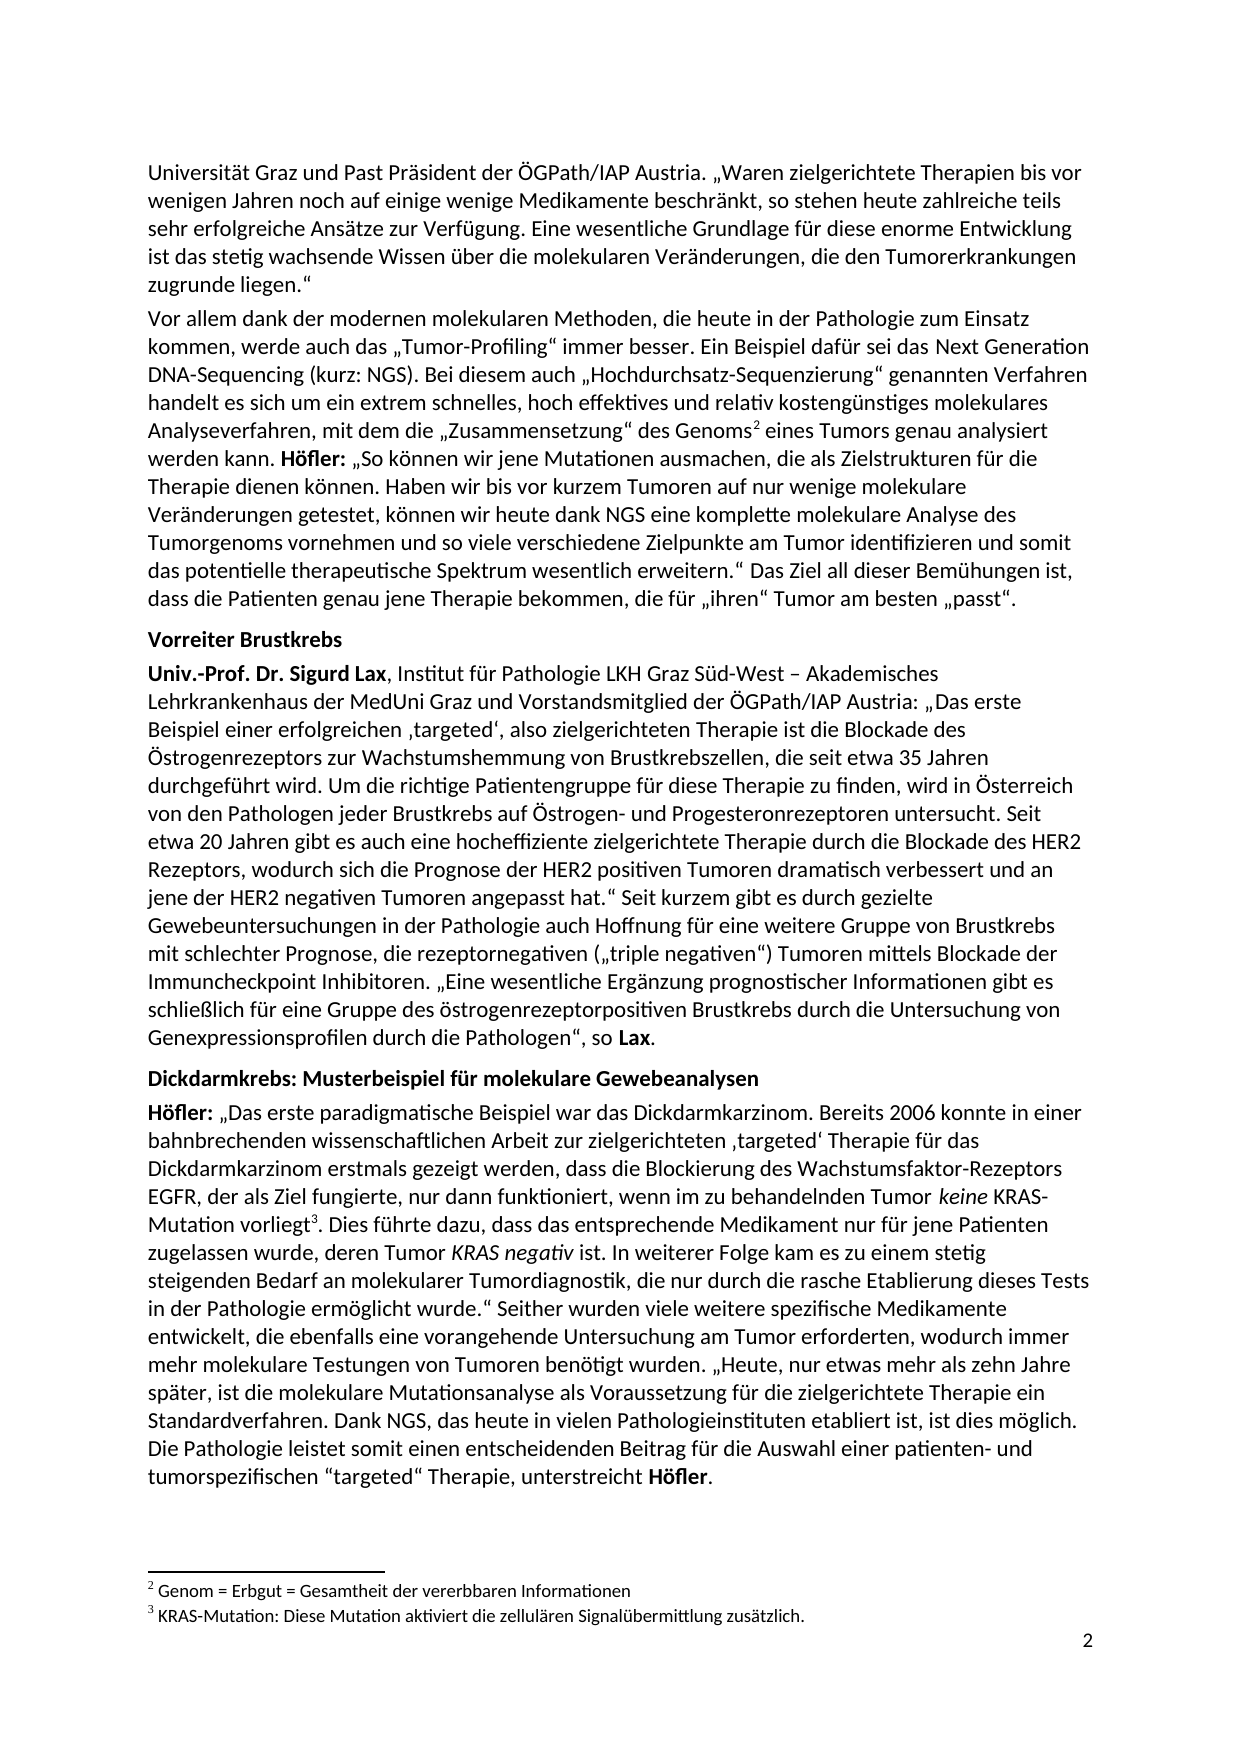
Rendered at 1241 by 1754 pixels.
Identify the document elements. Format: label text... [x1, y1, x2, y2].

text Vorreiter Brustkrebs [148, 625, 1093, 653]
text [148, 158, 1093, 298]
text Vor allem dank der modernen molekularen Methoden, die heute in der Pathologie zum Einsatz kommen, werde auch das „Tumor-Profiling“ immer besser. Ein Beispiel dafür sei das Next Generation DNA-Sequencing (kurz: NGS). Bei diesem auch „Hochdurchsatz-Sequenzierung“ genannten Verfahren handelt es sich um ein extrem schnelles, hoch effektives und relativ kostengünstiges molekulares Analyseverfahren, mit dem die „Zusammensetzung“ des Genoms eines Tumors genau analysiert werden kann. Höfler: „So können wir jene Mutationen ausmachen, die als Zielstrukturen für die Therapie dienen können. Haben wir bis vor kurzem Tumoren auf nur wenige molekulare Veränderungen getestet, können wir heute dank NGS eine komplette molekulare Analyse des Tumorgenoms vornehmen und so viele verschiedene Zielpunkte am Tumor identifizieren und somit das potentielle therapeutische Spektrum wesentlich erweitern.“ Das Ziel all dieser Bemühungen ist, dass die Patienten genau jene Therapie bekommen, die für „ihren“ Tumor am besten „passt“. [148, 304, 1093, 612]
text Höfler: „Das erste paradigmatische Beispiel war das Dickdarmkarzinom. Bereits 2006 konnte in einer bahnbrechenden wissenschaftlichen Arbeit zur zielgerichteten ‚targeted‘ Therapie für das Dickdarmkarzinom erstmals gezeigt werden, dass die Blockierung des Wachstumsfaktor-Rezeptors EGFR, der als Ziel fungierte, nur dann funktioniert, wenn im zu behandelnden Tumor keine KRAS-Mutation vorliegt. Dies führte dazu, dass das entsprechende Medikament nur für jene Patienten zugelassen wurde, deren Tumor KRAS negativ ist. In weiterer Folge kam es zu einem stetig steigenden Bedarf an molekularer Tumordiagnostik, die nur durch die rasche Etablierung dieses Tests in der Pathologie ermöglicht wurde.“ Seither wurden viele weitere spezifische Medikamente entwickelt, die ebenfalls eine vorangehende Untersuchung am Tumor erforderten, wodurch immer mehr molekulare Testungen von Tumoren benötigt wurden. „Heute, nur etwas mehr als zehn Jahre später, ist die molekulare Mutationsanalyse als Voraussetzung für die zielgerichtete Therapie ein Standardverfahren. Dank NGS, das heute in vielen Pathologieinstituten etabliert ist, ist dies möglich. Die Pathologie leistet somit einen entscheidenden Beitrag für die Auswahl einer patienten- und tumorspezifischen “targeted“ Therapie, unterstreicht Höfler. [148, 1098, 1093, 1491]
text Univ.-Prof. Dr. Sigurd Lax, Institut für Pathologie LKH Graz Süd-West – Akademisches Lehrkrankenhaus der MedUni Graz und Vorstandsmitglied der ÖGPath/IAP Austria: „Das erste Beispiel einer erfolgreichen ‚targeted‘, also zielgerichteten Therapie ist die Blockade des Östrogenrezeptors zur Wachstumshemmung von Brustkrebszellen, die seit etwa 35 Jahren durchgeführt wird. Um die richtige Patientengruppe für diese Therapie zu finden, wird in Österreich von den Pathologen jeder Brustkrebs auf Östrogen- und Progesteronrezeptoren untersucht. Seit etwa 20 Jahren gibt es auch eine hocheffiziente zielgerichtete Therapie durch die Blockade des HER2 Rezeptors, wodurch sich die Prognose der HER2 positiven Tumoren dramatisch verbessert und an jene der HER2 negativen Tumoren angepasst hat.“ Seit kurzem gibt es durch gezielte Gewebeuntersuchungen in der Pathologie auch Hoffnung für eine weitere Gruppe von Brustkrebs mit schlechter Prognose, die rezeptornegativen („triple negativen“) Tumoren mittels Blockade der Immuncheckpoint Inhibitoren. „Eine wesentliche Ergänzung prognostischer Informationen gibt es schließlich für eine Gruppe des östrogenrezeptorpositiven Brustkrebs durch die Untersuchung von Genexpressionsprofilen durch die Pathologen“, so Lax. [148, 659, 1093, 1051]
text Dickdarmkrebs: Musterbeispiel für molekulare Gewebeanalysen [148, 1064, 1093, 1092]
